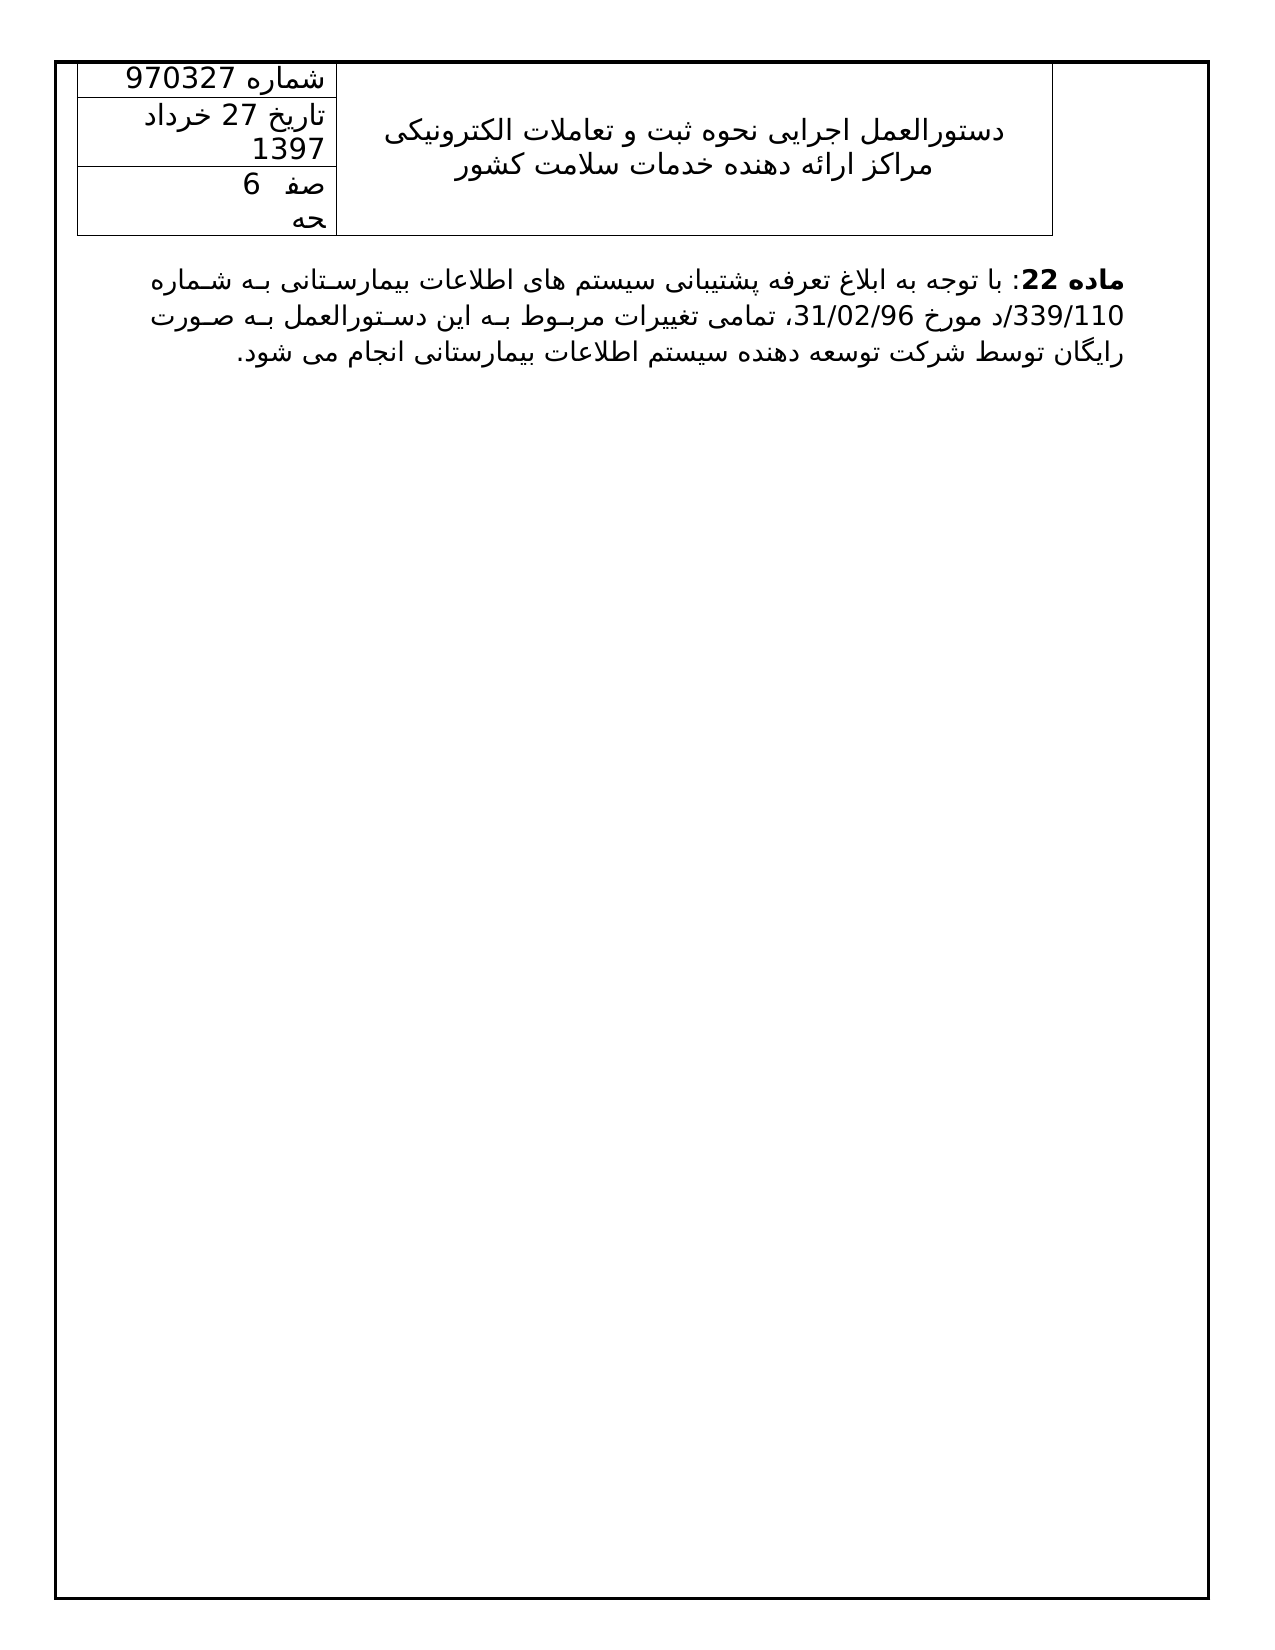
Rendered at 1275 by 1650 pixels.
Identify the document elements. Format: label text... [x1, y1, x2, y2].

text ماده 22: با توجه به ابلاغ تعرفه پشتیبانی سیستم های اطلاعات بیمارستانی به شماره 339/110/د مورخ 31/02/96، تمامی تغییرات مربوط به این دستورالعمل به صورت رایگان توسط شرکت توسعه دهنده سیستم اطلاعات بیمارستانی انجام می شود. [150, 264, 1125, 368]
